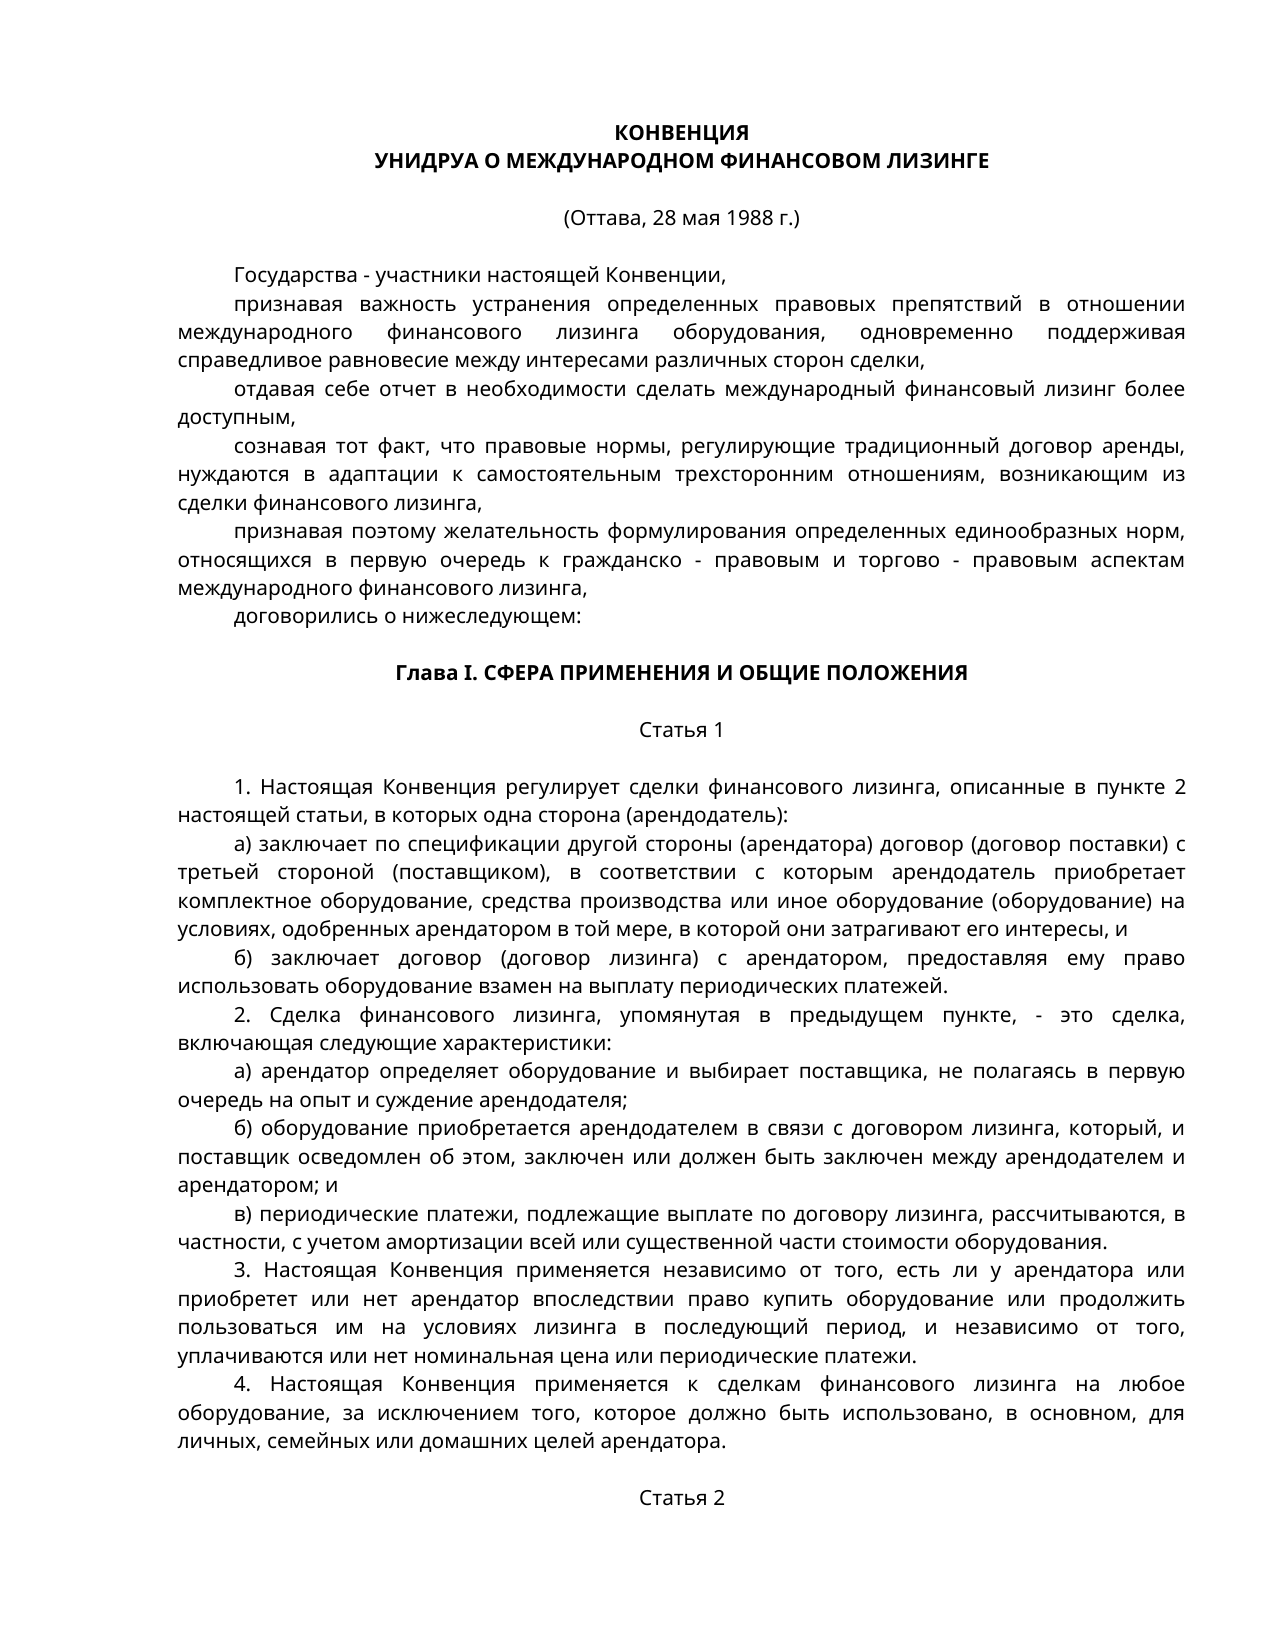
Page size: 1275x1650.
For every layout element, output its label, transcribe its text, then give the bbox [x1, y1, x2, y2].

text а) арендатор определяет оборудование и выбирает поставщика, не полагаясь в первую очередь на опыт и суждение арендодателя; [177, 1057, 1186, 1113]
text КОНВЕНЦИЯ [177, 118, 1186, 147]
text а) заключает по спецификации другой стороны (арендатора) договор (договор поставки) с третьей стороной (поставщиком), в соответствии с которым арендодатель приобретает комплектное оборудование, средства производства или иное оборудование (оборудование) на условиях, одобренных арендатором в той мере, в которой они затрагивают его интересы, и [177, 829, 1186, 943]
text признавая важность устранения определенных правовых препятствий в отношении международного финансового лизинга оборудования, одновременно поддерживая справедливое равновесие между интересами различных сторон сделки, [177, 289, 1186, 374]
text УНИДРУА О МЕЖДУНАРОДНОМ ФИНАНСОВОМ ЛИЗИНГЕ [177, 147, 1186, 175]
text 3. Настоящая Конвенция применяется независимо от того, есть ли у арендатора или приобретет или нет арендатор впоследствии право купить оборудование или продолжить пользоваться им на условиях лизинга в последующий период, и независимо от того, уплачиваются или нет номинальная цена или периодические платежи. [177, 1256, 1186, 1369]
text б) оборудование приобретается арендодателем в связи с договором лизинга, который, и поставщик осведомлен об этом, заключен или должен быть заключен между арендодателем и арендатором; и [177, 1113, 1186, 1199]
text отдавая себе отчет в необходимости сделать международный финансовый лизинг более доступным, [177, 374, 1186, 431]
text (Оттава, 28 мая 1988 г.) [177, 203, 1186, 232]
text Статья 2 [177, 1483, 1186, 1512]
text 4. Настоящая Конвенция применяется к сделкам финансового лизинга на любое оборудование, за исключением того, которое должно быть использовано, в основном, для личных, семейных или домашних целей арендатора. [177, 1369, 1186, 1455]
text договорились о нижеследующем: [177, 602, 1186, 630]
text 2. Сделка финансового лизинга, упомянутая в предыдущем пункте, - это сделка, включающая следующие характеристики: [177, 1000, 1186, 1057]
text 1. Настоящая Конвенция регулирует сделки финансового лизинга, описанные в пункте 2 настоящей статьи, в которых одна сторона (арендодатель): [177, 772, 1186, 829]
text б) заключает договор (договор лизинга) с арендатором, предоставляя ему право использовать оборудование взамен на выплату периодических платежей. [177, 943, 1186, 1000]
text сознавая тот факт, что правовые нормы, регулирующие традиционный договор аренды, нуждаются в адаптации к самостоятельным трехсторонним отношениям, возникающим из сделки финансового лизинга, [177, 431, 1186, 516]
text Глава I. СФЕРА ПРИМЕНЕНИЯ И ОБЩИЕ ПОЛОЖЕНИЯ [177, 658, 1186, 687]
text признавая поэтому желательность формулирования определенных единообразных норм, относящихся в первую очередь к гражданско - правовым и торгово - правовым аспектам международного финансового лизинга, [177, 516, 1186, 602]
text в) периодические платежи, подлежащие выплате по договору лизинга, рассчитываются, в частности, с учетом амортизации всей или существенной части стоимости оборудования. [177, 1199, 1186, 1256]
text Государства - участники настоящей Конвенции, [177, 260, 1186, 289]
text Статья 1 [177, 715, 1186, 744]
